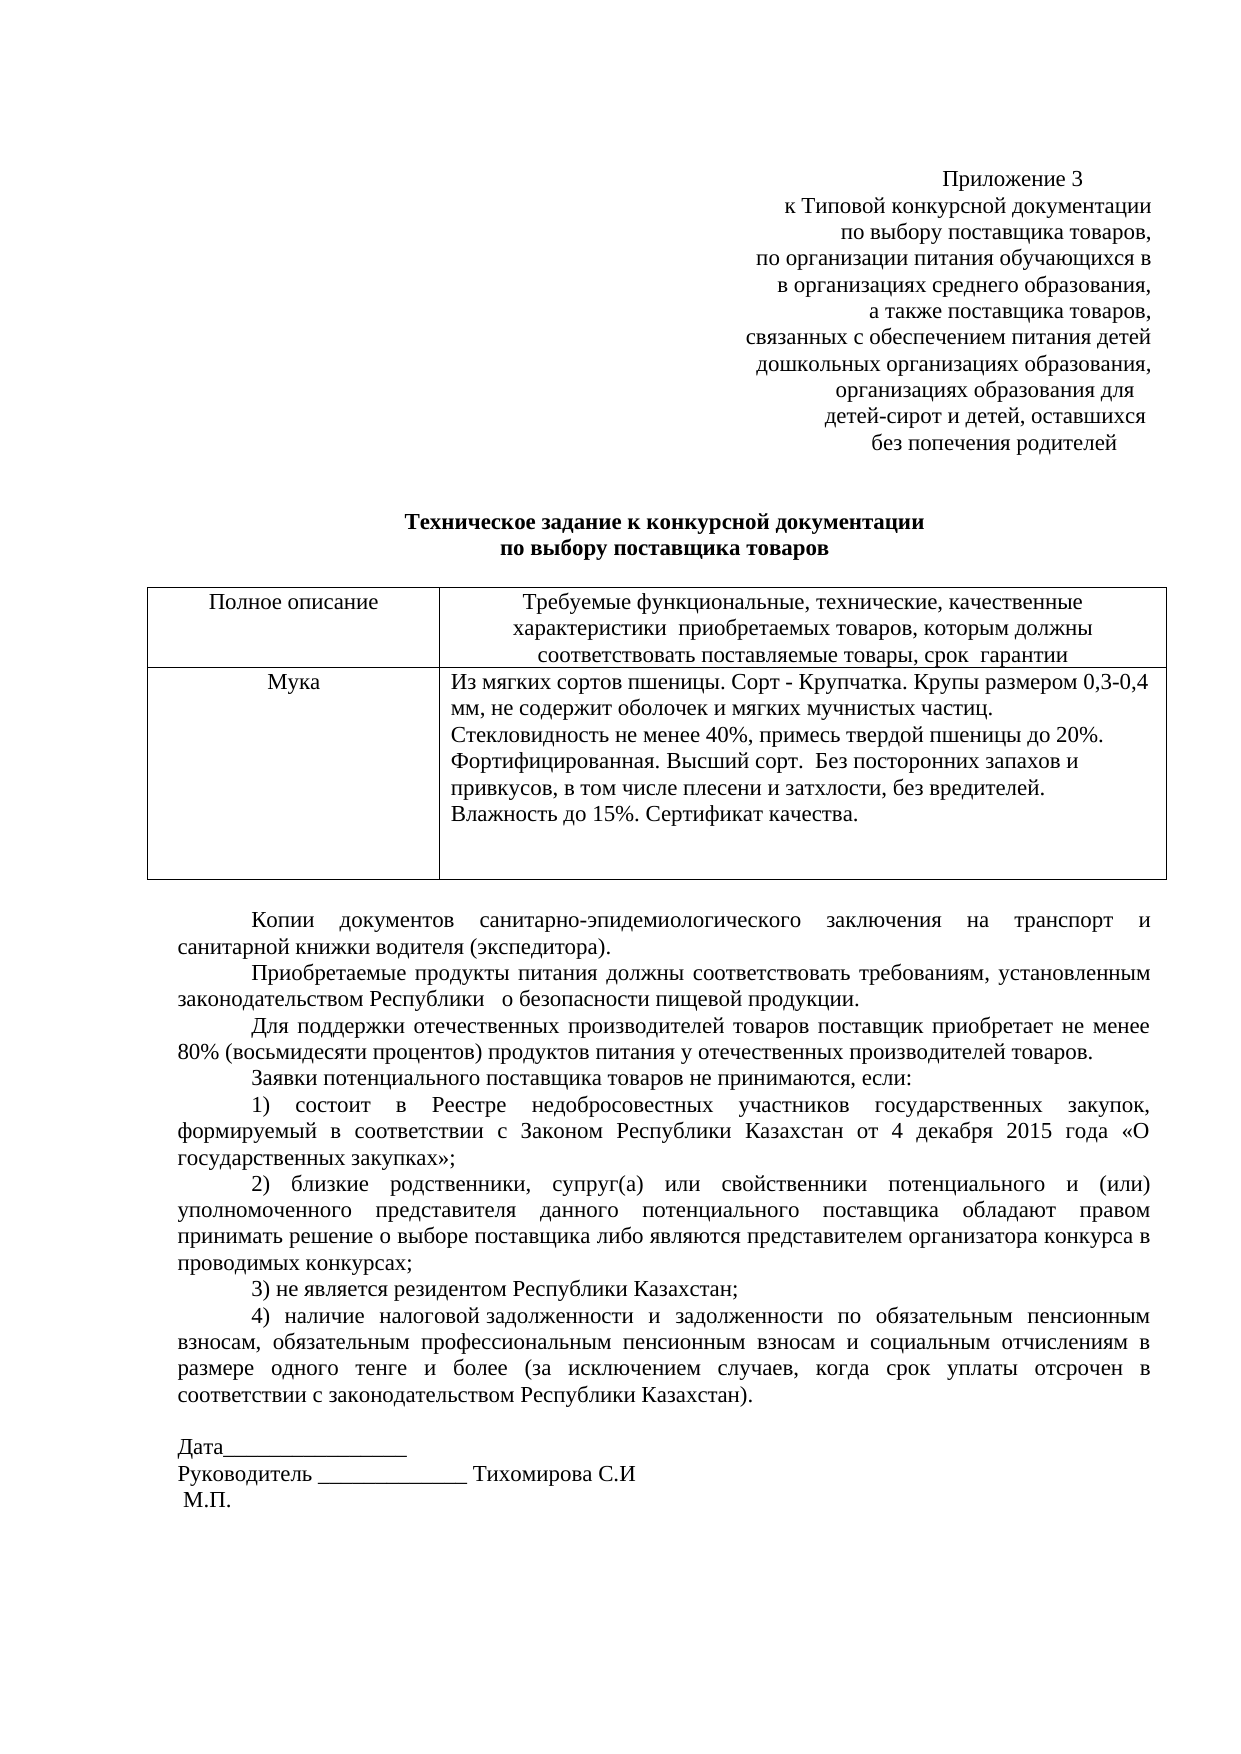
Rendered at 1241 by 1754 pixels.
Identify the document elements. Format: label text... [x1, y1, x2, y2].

table_header Полное описание [148, 588, 439, 667]
text 2) близкие родственники, супруг(а) или свойственники потенциального и (или) уполномоченного представителя данного потенциального поставщика обладают правом принимать решение о выборе поставщика либо являются представителем организатора конкурса в проводимых конкурсах; [177, 1170, 1152, 1275]
table_cell Из мягких сортов пшеницы. Сорт - Крупчатка. Крупы размером 0,3-0,4 мм, не содержит оболочек и мягких мучнистых частиц. Стекловидность не менее 40%, примесь твердой пшеницы до 20%. Фортифицированная. Высший сорт. Без посторонних запахов и привкусов, в том числе плесени и затхлости, без вредителей. Влажность до 15%. Сертификат качества. [440, 668, 1166, 879]
table_cell Мука [148, 668, 439, 879]
text 3) не является резидентом Республики Казахстан; [177, 1275, 1152, 1302]
text Дата________________ [177, 1433, 1152, 1460]
text по выбору поставщика товаров [177, 534, 1152, 561]
text по организации питания обучающихся в [177, 244, 1152, 271]
text Техническое задание к конкурсной документации [177, 508, 1152, 534]
text Копии документов санитарно-эпидемиологического заключения на транспорт и санитарной книжки водителя (экспедитора). [177, 906, 1152, 959]
table_header Требуемые функциональные, технические, качественные характеристики приобретаемых товаров, которым должны соответствовать поставляемые товары, срок гарантии [440, 588, 1166, 667]
text Приобретаемые продукты питания должны соответствовать требованиям, установленным законодательством Республики о безопасности пищевой продукции. [177, 959, 1152, 1012]
text а также поставщика товаров, [177, 297, 1152, 323]
text в организациях среднего образования, [177, 271, 1152, 297]
text М.П. [177, 1486, 1152, 1512]
text Руководитель _____________ Тихомирова С.И [177, 1460, 1152, 1486]
text связанных с обеспечением питания детей [177, 323, 1152, 350]
text 4) наличие налоговой задолженности и задолженности по обязательным пенсионным взносам, обязательным профессиональным пенсионным взносам и социальным отчислениям в размере одного тенге и более (за исключением случаев, когда срок уплаты отсрочен в соответствии с законодательством Республики Казахстан). [177, 1302, 1152, 1407]
text дошкольных организациях образования, организациях образования для детей-сирот и детей, оставшихся без попечения родителей [177, 350, 1152, 455]
text Приложение 3 к Типовой конкурсной документации по выбору поставщика товаров, [177, 165, 1152, 244]
text 1) состоит в Реестре недобросовестных участников государственных закупок, формируемый в соответствии с Законом Республики Казахстан от 4 декабря 2015 года «О государственных закупках»; [177, 1091, 1152, 1170]
text Заявки потенциального поставщика товаров не принимаются, если: [177, 1064, 1152, 1091]
text Для поддержки отечественных производителей товаров поставщик приобретает не менее 80% (восьмидесяти процентов) продуктов питания у отечественных производителей товаров. [177, 1012, 1152, 1064]
